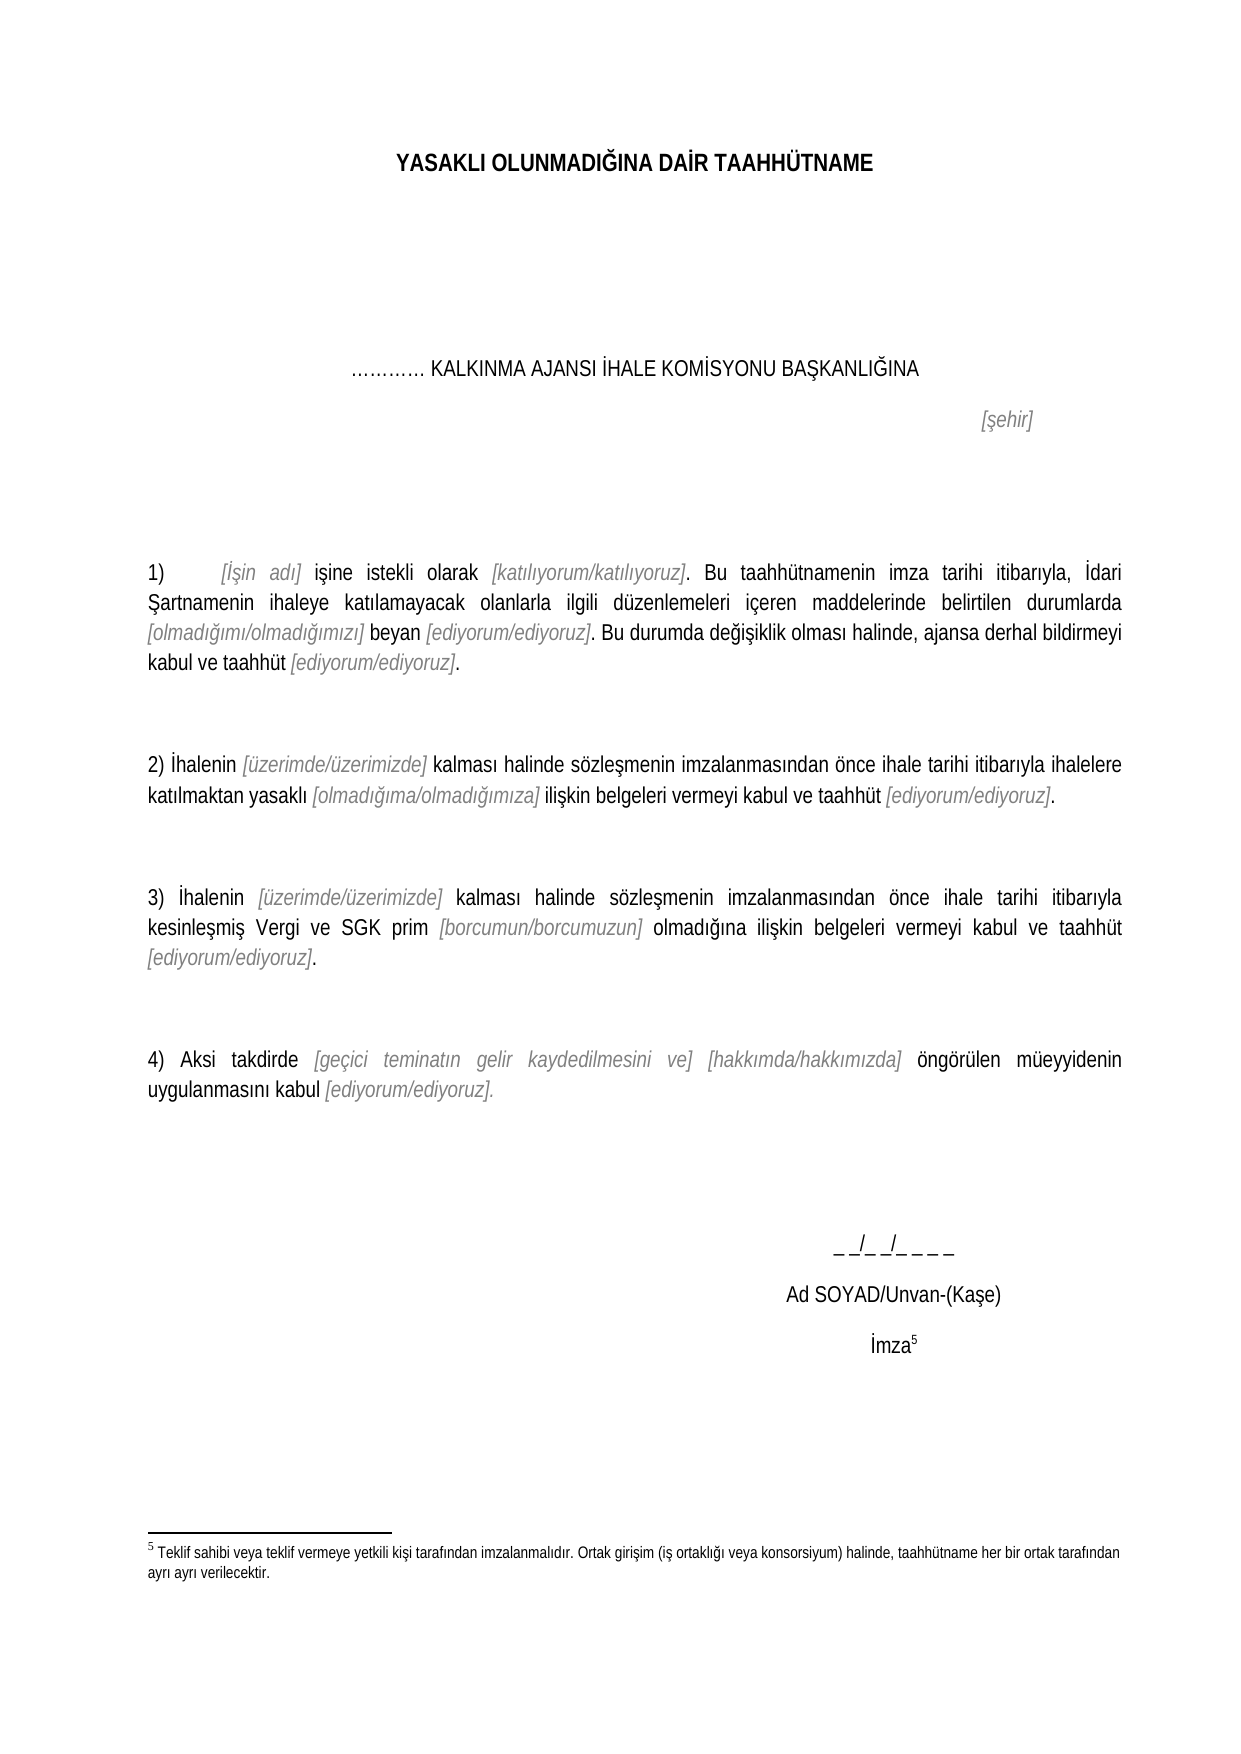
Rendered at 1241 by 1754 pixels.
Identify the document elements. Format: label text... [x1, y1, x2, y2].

text Ad SOYAD/Unvan-(Kaşe) [664, 1281, 1122, 1307]
text 2) İhalenin [üzerimde/üzerimizde] kalması halinde sözleşmenin imzalanmasından önce ihale tarihi itibarıyla ihalelere katılmaktan yasaklı [olmadığıma/olmadığımıza] ilişkin belgeleri vermeyi kabul ve taahhüt [ediyorum/ediyoruz]. [148, 751, 1122, 808]
text _ _/_ _/_ _ _ _ [664, 1229, 1122, 1256]
text 4) Aksi takdirde [geçici teminatın gelir kaydedilmesini ve] [hakkımda/hakkımızda] öngörülen müeyyidenin uygulanmasını kabul [ediyorum/ediyoruz]. [148, 1046, 1122, 1103]
text 1) [İşin adı] işine istekli olarak [katılıyorum/katılıyoruz]. Bu taahhütnamenin imza tarihi itibarıyla, İdari Şartnamenin ihaleye katılamayacak olanlarla ilgili düzenlemeleri içeren maddelerinde belirtilen durumlarda [olmadığımı/olmadığımızı] beyan [ediyorum/ediyoruz]. Bu durumda değişiklik olması halinde, ajansa derhal bildirmeyi kabul ve taahhüt [ediyorum/ediyoruz]. [148, 559, 1122, 676]
text [şehir] [650, 406, 1122, 432]
text İmza [664, 1332, 1122, 1358]
text ………… KALKINMA AJANSI İHALE KOMİSYONU BAŞKANLIĞINA [148, 354, 1122, 381]
text 3) İhalenin [üzerimde/üzerimizde] kalması halinde sözleşmenin imzalanmasından önce ihale tarihi itibarıyla kesinleşmiş Vergi ve SGK prim [borcumun/borcumuzun] olmadığına ilişkin belgeleri vermeyi kabul ve taahhüt [ediyorum/ediyoruz]. [148, 884, 1122, 971]
text YASAKLI OLUNMADIĞINA DAİR TAAHHÜTNAME [148, 148, 1122, 176]
